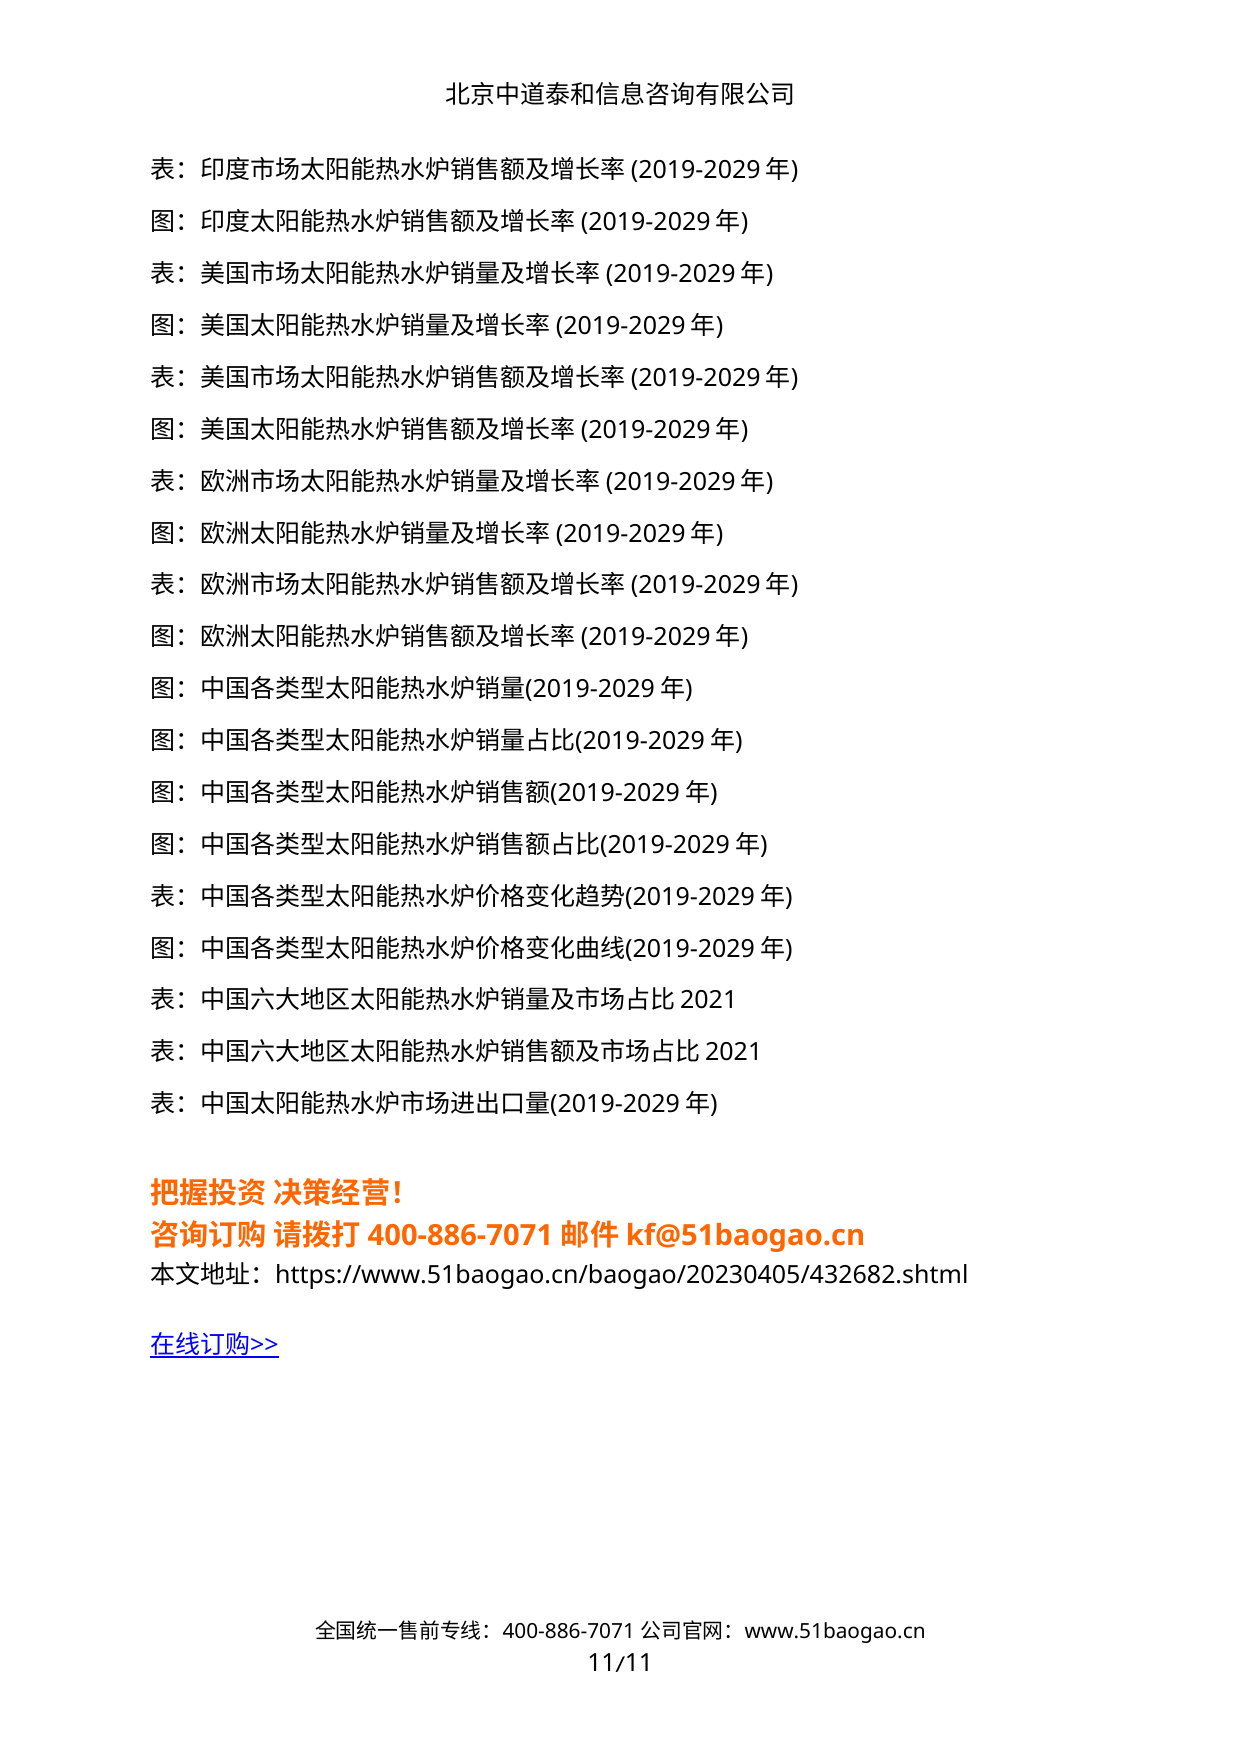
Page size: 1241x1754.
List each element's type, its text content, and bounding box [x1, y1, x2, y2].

text 图：中国各类型太阳能热水炉销售额占比(2019-2029年) [150, 824, 1090, 861]
text 在线订购>> [150, 1291, 1090, 1361]
text 图：中国各类型太阳能热水炉销量(2019-2029年) [150, 669, 1090, 705]
text 表：印度市场太阳能热水炉销售额及增长率 (2019-2029年) [150, 150, 1090, 186]
text 表：美国市场太阳能热水炉销售额及增长率 (2019-2029年) [150, 357, 1090, 394]
text 表：中国六大地区太阳能热水炉销售额及市场占比2021 [150, 1032, 1090, 1068]
text 表：中国六大地区太阳能热水炉销量及市场占比2021 [150, 980, 1090, 1016]
text 图：美国太阳能热水炉销售额及增长率 (2019-2029年) [150, 409, 1090, 446]
text 图：中国各类型太阳能热水炉销售额(2019-2029年) [150, 772, 1090, 809]
text 表：中国各类型太阳能热水炉价格变化趋势(2019-2029年) [150, 876, 1090, 912]
text 表：欧洲市场太阳能热水炉销售额及增长率 (2019-2029年) [150, 565, 1090, 601]
text 图：欧洲太阳能热水炉销售额及增长率 (2019-2029年) [150, 617, 1090, 653]
text 表：欧洲市场太阳能热水炉销量及增长率 (2019-2029年) [150, 461, 1090, 497]
text 图：印度太阳能热水炉销售额及增长率 (2019-2029年) [150, 202, 1090, 238]
text 图：美国太阳能热水炉销量及增长率 (2019-2029年) [150, 306, 1090, 342]
text 图：中国各类型太阳能热水炉销量占比(2019-2029年) [150, 721, 1090, 757]
text 表：美国市场太阳能热水炉销量及增长率 (2019-2029年) [150, 254, 1090, 290]
text 图：中国各类型太阳能热水炉价格变化曲线(2019-2029年) [150, 928, 1090, 964]
text 表：中国太阳能热水炉市场进出口量(2019-2029年) [150, 1084, 1090, 1120]
text 图：欧洲太阳能热水炉销量及增长率 (2019-2029年) [150, 513, 1090, 549]
text 把握投资 决策经营！咨询订购 请拨打 400-886-7071 邮件 kf@51baogao.cn本文地址：https://www.51baogao.cn/baogao/20230405/432682.shtml [150, 1136, 1090, 1291]
